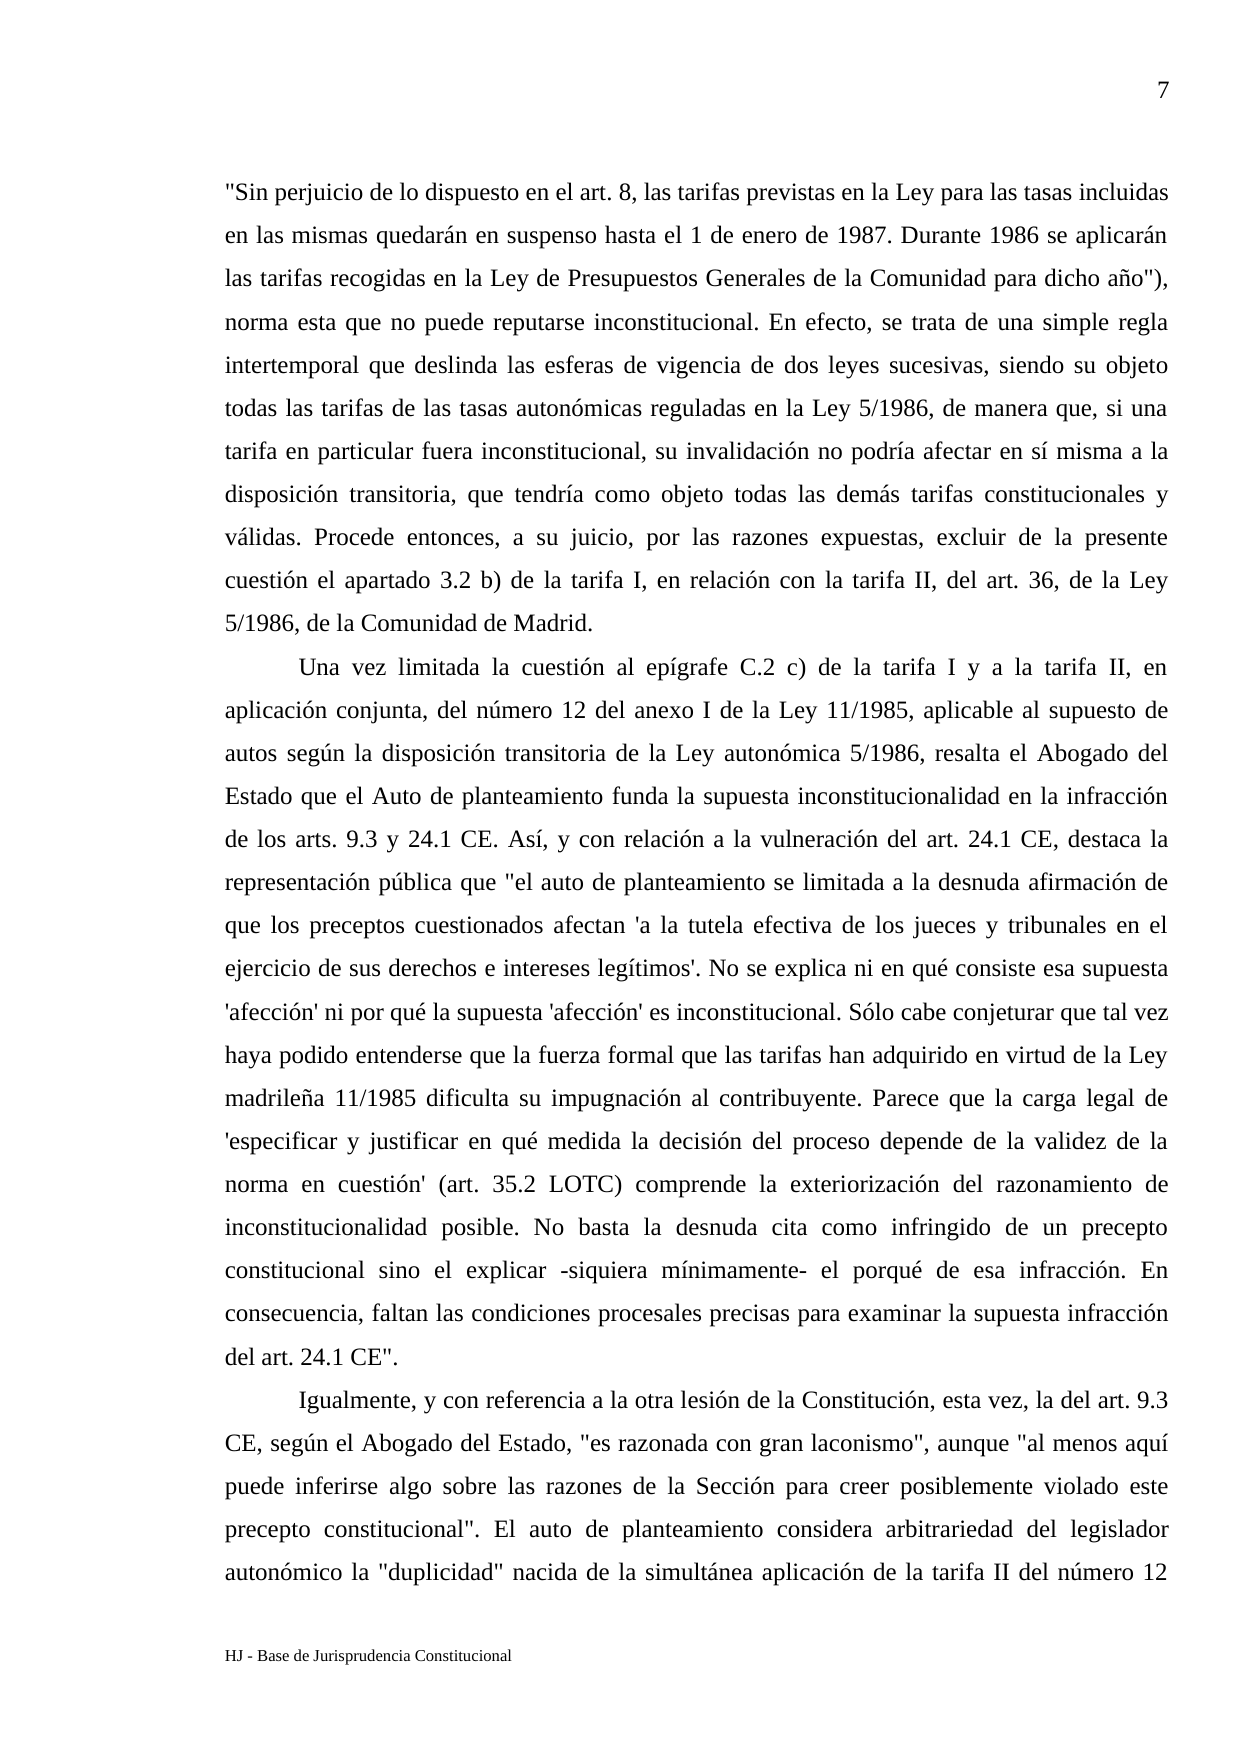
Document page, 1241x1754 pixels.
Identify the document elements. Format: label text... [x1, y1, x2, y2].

text Una vez limitada la cuestión al epígrafe C.2 c) de la tarifa I y a la tarifa II, en aplicación conjunta, del número 12 del anexo I de la Ley 11/1985, aplicable al supuesto de autos según la disposición transitoria de la Ley autonómica 5/1986, resalta el Abogado del Estado que el Auto de planteamiento funda la supuesta inconstitucionalidad en la infracción de los arts. 9.3 y 24.1 CE. Así, y con relación a la vulneración del art. 24.1 CE, destaca la representación pública que "el auto de planteamiento se limitada a la desnuda afirmación de que los preceptos cuestionados afectan 'a la tutela efectiva de los jueces y tribunales en el ejercicio de sus derechos e intereses legítimos'. No se explica ni en qué consiste esa supuesta 'afección' ni por qué la supuesta 'afección' es inconstitucional. Sólo cabe conjeturar que tal vez haya podido entenderse que la fuerza formal que las tarifas han adquirido en virtud de la Ley madrileña 11/1985 dificulta su impugnación al contribuyente. Parece que la carga legal de 'especificar y justificar en qué medida la decisión del proceso depende de la validez de la norma en cuestión' (art. 35.2 LOTC) comprende la exteriorización del razonamiento de inconstitucionalidad posible. No basta la desnuda cita como infringido de un precepto constitucional sino el explicar -siquiera mínimamente- el porqué de esa infracción. En consecuencia, faltan las condiciones procesales precisas para examinar la supuesta infracción del art. 24.1 CE". [224, 652, 1169, 1370]
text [224, 177, 1169, 637]
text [224, 1385, 1169, 1586]
